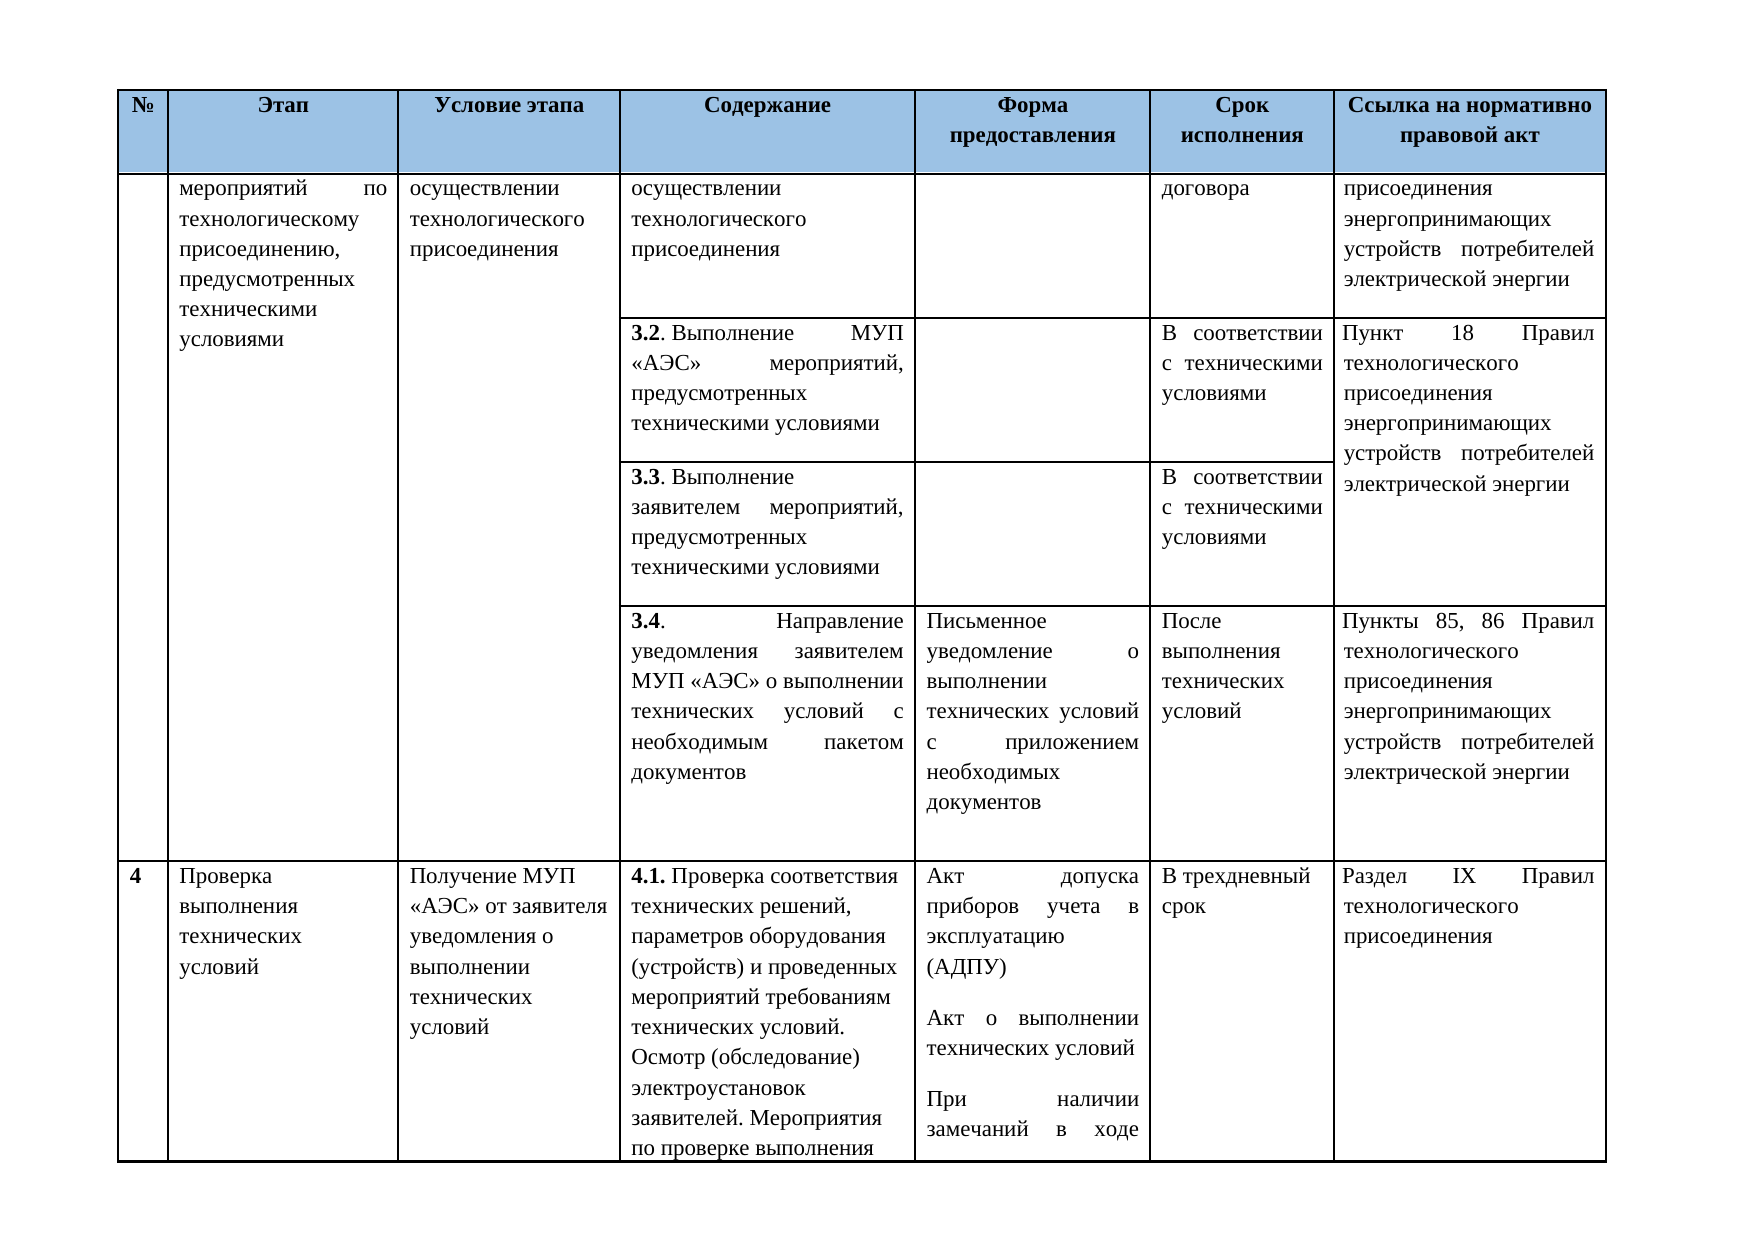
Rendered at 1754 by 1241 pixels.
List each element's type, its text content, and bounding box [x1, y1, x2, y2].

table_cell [1335, 175, 1605, 317]
table_cell После выполнения технических условий [1151, 607, 1333, 860]
table_cell [916, 175, 1149, 317]
table_cell 4 [119, 862, 167, 1160]
table_cell [916, 319, 1149, 461]
table_header Ссылка на нормативно правовой акт [1335, 91, 1605, 172]
table_cell 3.4. Направление уведомления заявителем МУП «АЭС» о выполнении технических условий с необходимым пакетом документов [621, 607, 914, 860]
table_header Содержание [621, 91, 914, 172]
table_header Условие этапа [399, 91, 619, 172]
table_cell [399, 175, 619, 860]
table_cell В соответствии с техническими условиями [1151, 463, 1333, 605]
table_cell Письменное уведомление о выполнении технических условий с приложением необходимых документов [916, 607, 1149, 860]
table_cell 3.2. Выполнение МУП «АЭС» мероприятий, предусмотренных техническими условиями [621, 319, 914, 461]
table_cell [169, 175, 397, 860]
table_cell В соответствии с техническими условиями [1151, 319, 1333, 461]
table_header № [119, 91, 167, 172]
table_cell Проверка выполнения технических условий [169, 862, 397, 1160]
table_cell [916, 463, 1149, 605]
table_cell В соответствии с условиями договора [1151, 175, 1333, 317]
table_cell 3.3. Выполнение заявителем мероприятий, предусмотренных техническими условиями [621, 463, 914, 605]
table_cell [916, 862, 1149, 1160]
table_header Этап [169, 91, 397, 172]
table_cell Пункты 85, 86 Правил технологического присоединения энергопринимающих устройств потребителей электрической энергии [1335, 607, 1605, 860]
table_header Форма предоставления [916, 91, 1149, 172]
table_cell Пункт 18 Правил технологического присоединения энергопринимающих устройств потребителей электрической энергии [1335, 319, 1605, 605]
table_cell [399, 862, 619, 1160]
table_cell В трехдневный срок [1151, 862, 1333, 1160]
table_header Срок исполнения [1151, 91, 1333, 172]
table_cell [621, 862, 914, 1160]
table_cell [1335, 862, 1605, 1160]
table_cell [621, 175, 914, 317]
table_cell 3 [119, 175, 167, 860]
